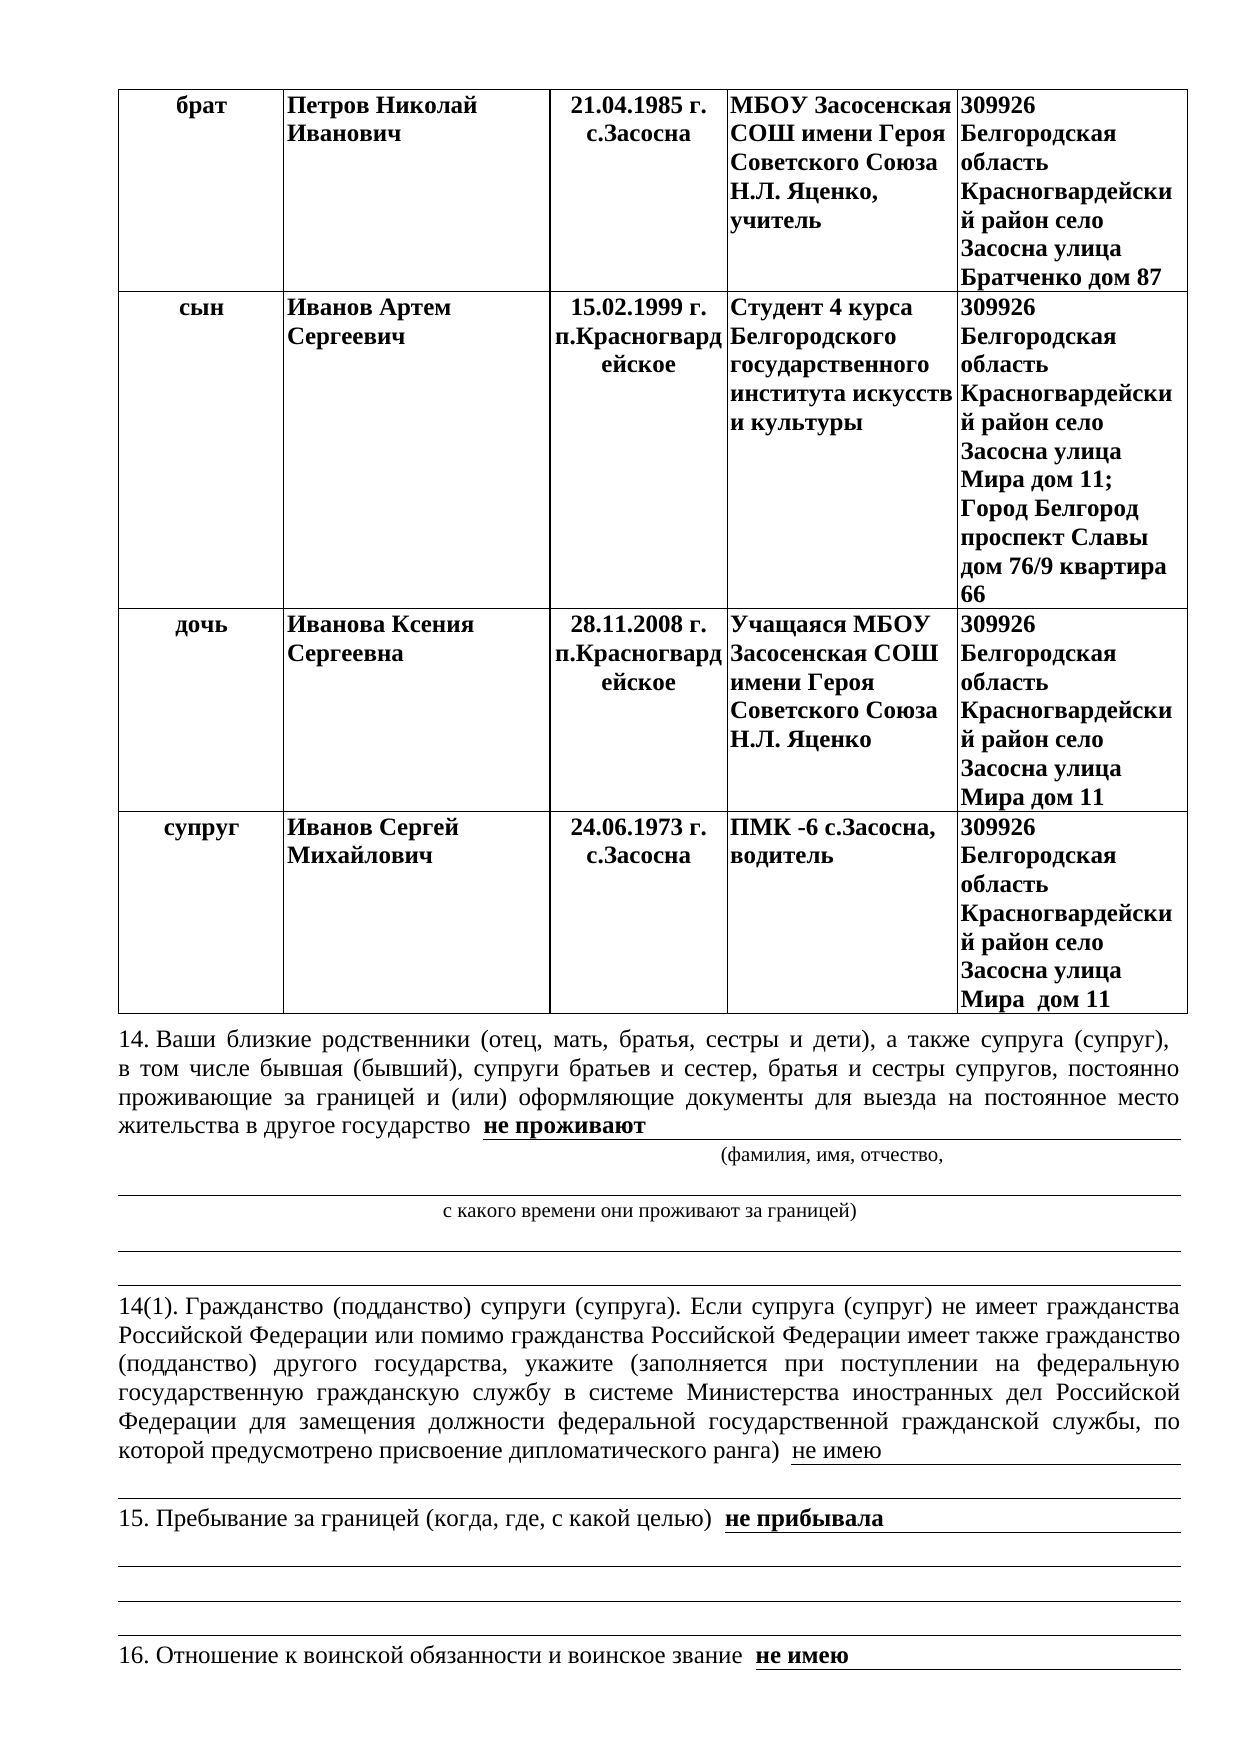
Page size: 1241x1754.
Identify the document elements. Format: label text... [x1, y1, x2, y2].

table_cell Петров Николай Иванович [284, 90, 549, 291]
text 15. Пребывание за границей (когда, где, с какой целью) не прибывала [118, 1503, 1181, 1532]
table_cell Иванова Ксения Сергеевна [284, 609, 549, 811]
table_cell Студент 4 курса Белгородского государственного института искусств и культуры [728, 292, 957, 608]
table_cell супруг [119, 812, 283, 1013]
table_cell 309926 Белгородская область Красногвардейский район село Засосна улица Мира дом 11 [958, 812, 1187, 1013]
table_cell 21.04.1985 г. с.Засосна [551, 90, 727, 291]
table_cell 309926 Белгородская область Красногвардейский район село Засосна улица Братченко дом 87 [958, 90, 1187, 291]
table_cell Учащаяся МБОУ Засосенская СОШ имени Героя Советского Союза Н.Л. Яценко [728, 609, 957, 811]
table_cell сын [119, 292, 283, 608]
text 14. Ваши близкие родственники (отец, мать, братья, сестры и дети), а также супруга (супруг), в том числе бывшая (бывший), супруги братьев и сестер, братья и сестры супругов, постоянно проживающие за границей и (или) оформляющие документы для выезда на постоянное место жительства в другое государство не проживают [118, 1024, 1181, 1139]
table_cell МБОУ Засосенская СОШ имени Героя Советского Союза Н.Л. Яценко, учитель [728, 90, 957, 291]
table_cell дочь [119, 609, 283, 811]
table_cell 15.02.1999 г. п.Красногвардейское [551, 292, 727, 608]
table_cell Иванов Артем Сергеевич [284, 292, 549, 608]
table_cell Иванов Сергей Михайлович [284, 812, 549, 1013]
table_cell 24.06.1973 г. с.Засосна [551, 812, 727, 1013]
table_cell 28.11.2008 г. п.Красногвардейское [551, 609, 727, 811]
text 16. Отношение к воинской обязанности и воинское звание не имею [118, 1640, 1181, 1669]
table_cell 309926 Белгородская область Красногвардейский район село Засосна улица Мира дом 11 [958, 609, 1187, 811]
text (фамилия, имя, отчество, [483, 1140, 1181, 1166]
table_cell ПМК -6 с.Засосна, водитель [728, 812, 957, 1013]
table_cell брат [119, 90, 283, 291]
table_cell 309926 Белгородская область Красногвардейский район село Засосна улица Мира дом 11; Город Белгород проспект Славы дом 76/9 квартира 66 [958, 292, 1187, 608]
text с какого времени они проживают за границей) [118, 1196, 1181, 1222]
text 14(1). Гражданство (подданство) супруги (супруга). Если супруга (супруг) не имеет гражданства Российской Федерации или помимо гражданства Российской Федерации имеет также гражданство (подданство) другого государства, укажите (заполняется при поступлении на федеральную государственную гражданскую службу в системе Министерства иностранных дел Российской Федерации для замещения должности федеральной государственной гражданской службы, по которой предусмотрено присвоение дипломатического ранга) не имею [118, 1291, 1181, 1463]
